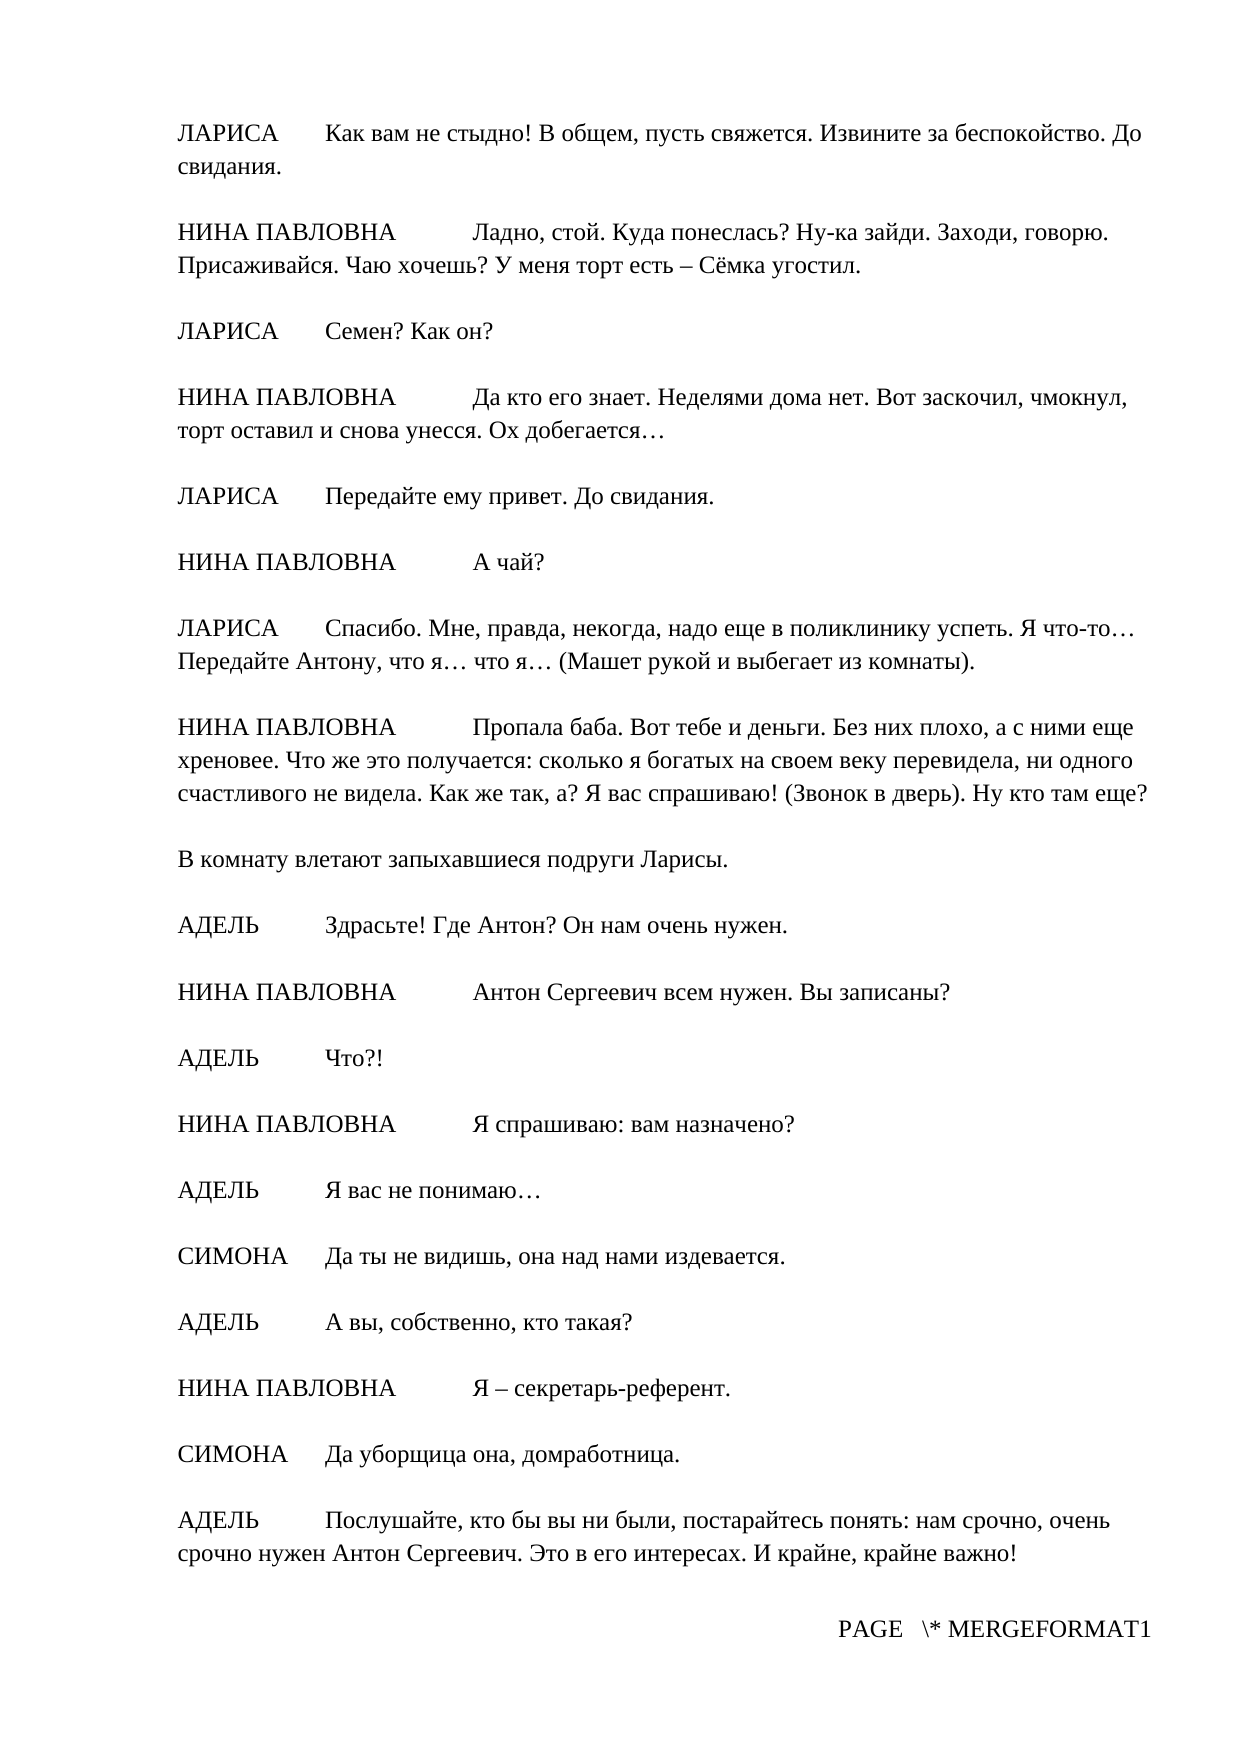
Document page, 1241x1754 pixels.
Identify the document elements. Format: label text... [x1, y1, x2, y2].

text ЛАРИСА Семен? Как он? [177, 316, 1152, 345]
text СИМОНА Да ты не видишь, она над нами издевается. [177, 1241, 1152, 1269]
text СИМОНА Да уборщица она, домработница. [177, 1439, 1152, 1468]
text АДЕЛЬ Я вас не понимаю… [177, 1175, 1152, 1203]
text АДЕЛЬ А вы, собственно, кто такая? [177, 1307, 1152, 1336]
text НИНА ПАВЛОВНА Антон Сергеевич всем нужен. Вы записаны? [177, 977, 1152, 1005]
text В комнату влетают запыхавшиеся подруги Ларисы. [177, 844, 1152, 873]
text НИНА ПАВЛОВНА Ладно, стой. Куда понеслась? Ну-ка зайди. Заходи, говорю. Присаживайся. Чаю хочешь? У меня торт есть – Сёмка угостил. [177, 217, 1152, 279]
text ЛАРИСА Спасибо. Мне, правда, некогда, надо еще в поликлинику успеть. Я что-то… Передайте Антону, что я… что я… (Машет рукой и выбегает из комнаты). [177, 613, 1152, 675]
text АДЕЛЬ Здрасьте! Где Антон? Он нам очень нужен. [177, 911, 1152, 939]
text АДЕЛЬ Что?! [177, 1043, 1152, 1071]
text ЛАРИСА Передайте ему привет. До свидания. [177, 481, 1152, 510]
text НИНА ПАВЛОВНА Я спрашиваю: вам назначено? [177, 1109, 1152, 1137]
text НИНА ПАВЛОВНА А чай? [177, 547, 1152, 576]
text ЛАРИСА Как вам не стыдно! В общем, пусть свяжется. Извините за беспокойство. До свидания. [177, 118, 1152, 180]
text АДЕЛЬ Послушайте, кто бы вы ни были, постарайтесь понять: нам срочно, очень срочно нужен Антон Сергеевич. Это в его интересах. И крайне, крайне важно! [177, 1505, 1152, 1567]
text НИНА ПАВЛОВНА Я – секретарь-референт. [177, 1373, 1152, 1402]
text НИНА ПАВЛОВНА Пропала баба. Вот тебе и деньги. Без них плохо, а с ними еще хреновее. Что же это получается: сколько я богатых на своем веку перевидела, ни одного счастливого не видела. Как же так, а? Я вас спрашиваю! (Звонок в дверь). Ну кто там еще? [177, 712, 1152, 807]
text НИНА ПАВЛОВНА Да кто его знает. Неделями дома нет. Вот заскочил, чмокнул, торт оставил и снова унесся. Ох добегается… [177, 382, 1152, 444]
